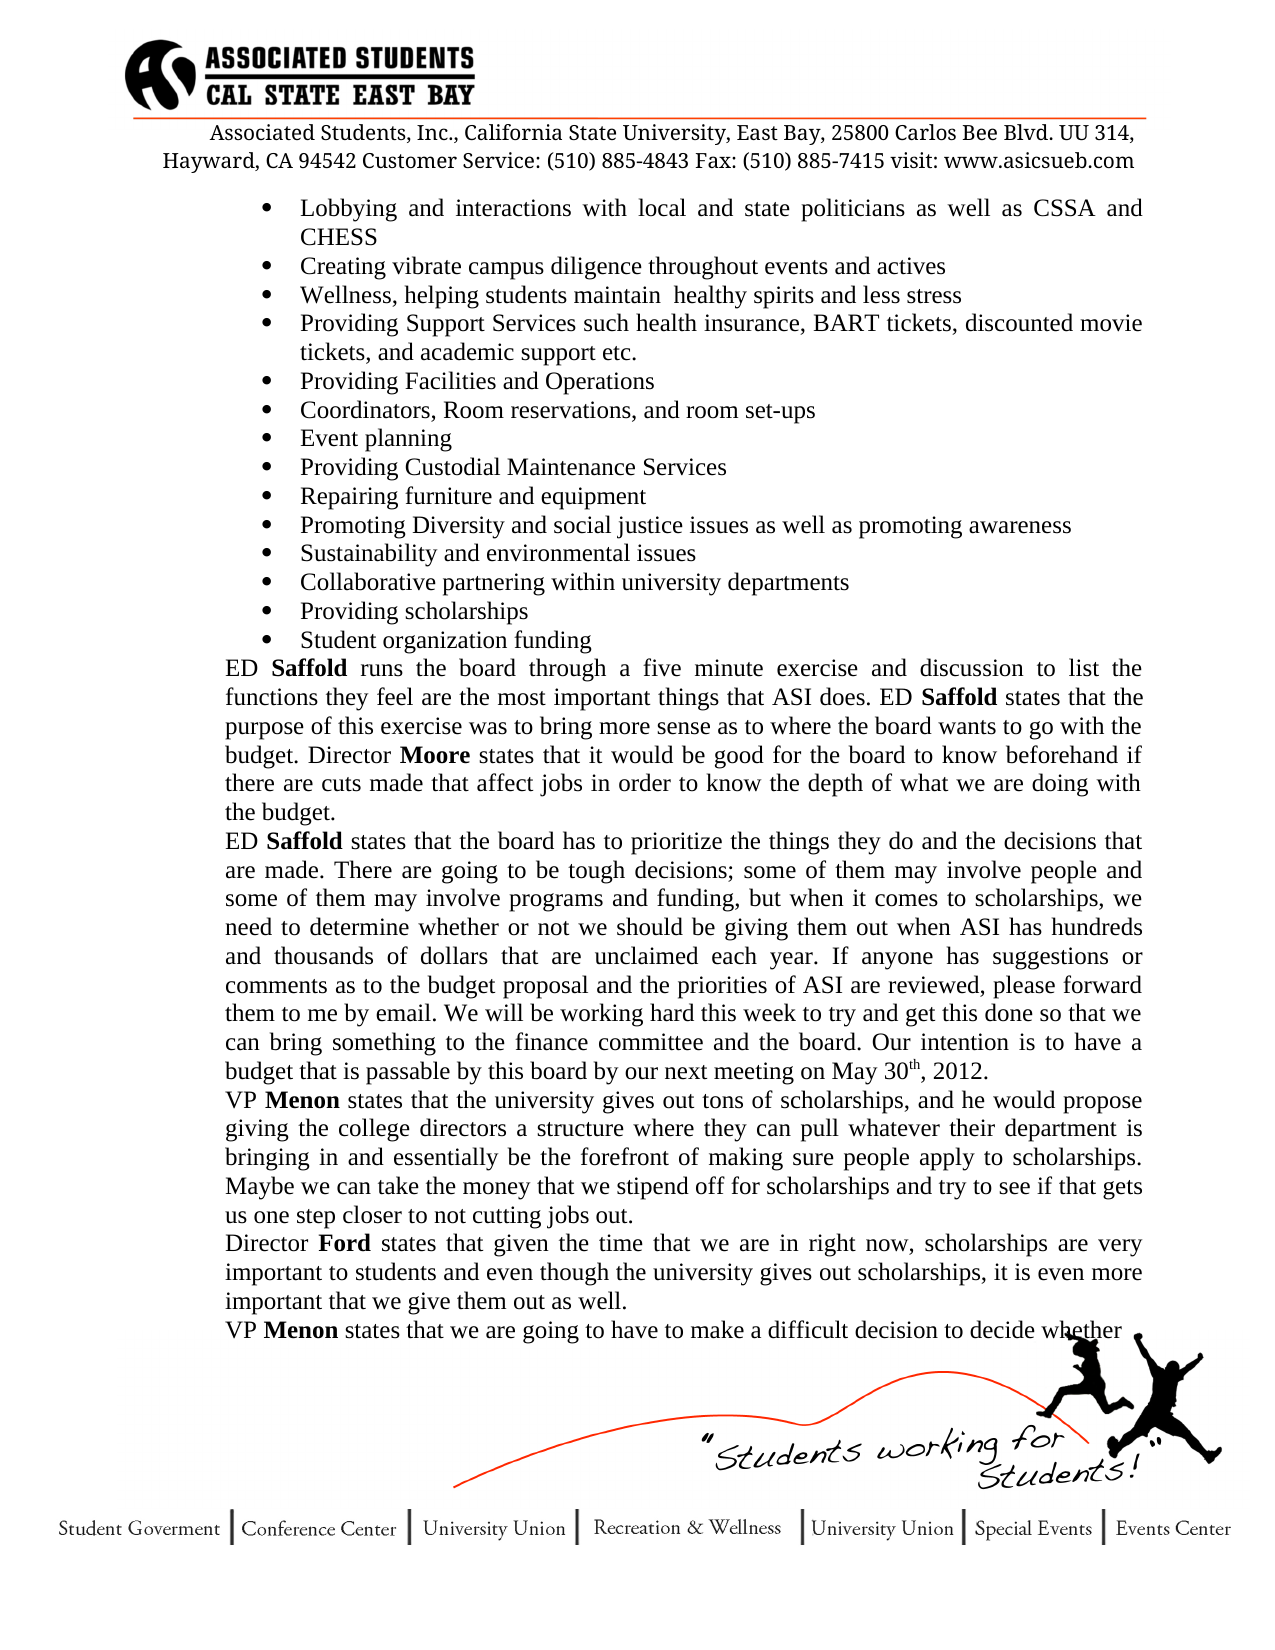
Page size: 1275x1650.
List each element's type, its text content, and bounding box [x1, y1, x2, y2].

list Collaborative partnering within university departments [262, 567, 1144, 596]
list Creating vibrate campus diligence throughout events and actives [262, 251, 1144, 280]
list Lobbying and interactions with local and state politicians as well as CSSA and CHESS [262, 193, 1144, 251]
list Event planning [262, 423, 1144, 452]
text VP Menon states that we are going to have to make a difficult decision to decide whether [225, 1315, 1144, 1343]
list Providing Support Services such health insurance, BART tickets, discounted movie tickets, and academic support etc. [262, 308, 1144, 366]
text ED Saffold states that the board has to prioritize the things they do and the decisions that are made. There are going to be tough decisions; some of them may involve people and some of them may involve programs and funding, but when it comes to scholarships, we need to determine whether or not we should be giving them out when ASI has hundreds and thousands of dollars that are unclaimed each year. If anyone has suggestions or comments as to the budget proposal and the priorities of ASI are reviewed, please forward them to me by email. We will be working hard this week to try and get this done so that we can bring something to the finance committee and the board. Our intention is to have a budget that is passable by this board by our next meeting on May 30th, 2012. [225, 826, 1144, 1085]
list Repairing furniture and equipment [262, 481, 1144, 510]
list Student organization funding [262, 625, 1144, 653]
list Providing Facilities and Operations [262, 366, 1144, 395]
list Sustainability and environmental issues [262, 538, 1144, 567]
picture [107, 29, 1172, 130]
list Promoting Diversity and social justice issues as well as promoting awareness [262, 510, 1144, 538]
list Providing Custodial Maintenance Services [262, 452, 1144, 481]
list Providing scholarships [262, 596, 1144, 625]
text Director Ford states that given the time that we are in right now, scholarships are very important to students and even though the university gives out scholarships, it is even more important that we give them out as well. [225, 1228, 1144, 1315]
text ED Saffold runs the board through a five minute exercise and discussion to list the functions they feel are the most important things that ASI does. ED Saffold states that the purpose of this exercise was to bring more sense as to where the board wants to go with the budget. Director Moore states that it would be good for the board to know beforehand if there are cuts made that affect jobs in order to know the depth of what we are doing with the budget. [225, 653, 1144, 826]
picture [48, 1330, 1250, 1548]
text VP Menon states that the university gives out tons of scholarships, and he would propose giving the college directors a structure where they can pull whatever their department is bringing in and essentially be the forefront of making sure people apply to scholarships. Maybe we can take the money that we stipend off for scholarships and try to see if that gets us one step closer to not cutting jobs out. [225, 1085, 1144, 1228]
list Coordinators, Room reservations, and room set-ups [262, 395, 1144, 423]
list Wellness, helping students maintain healthy spirits and less stress [262, 280, 1144, 308]
